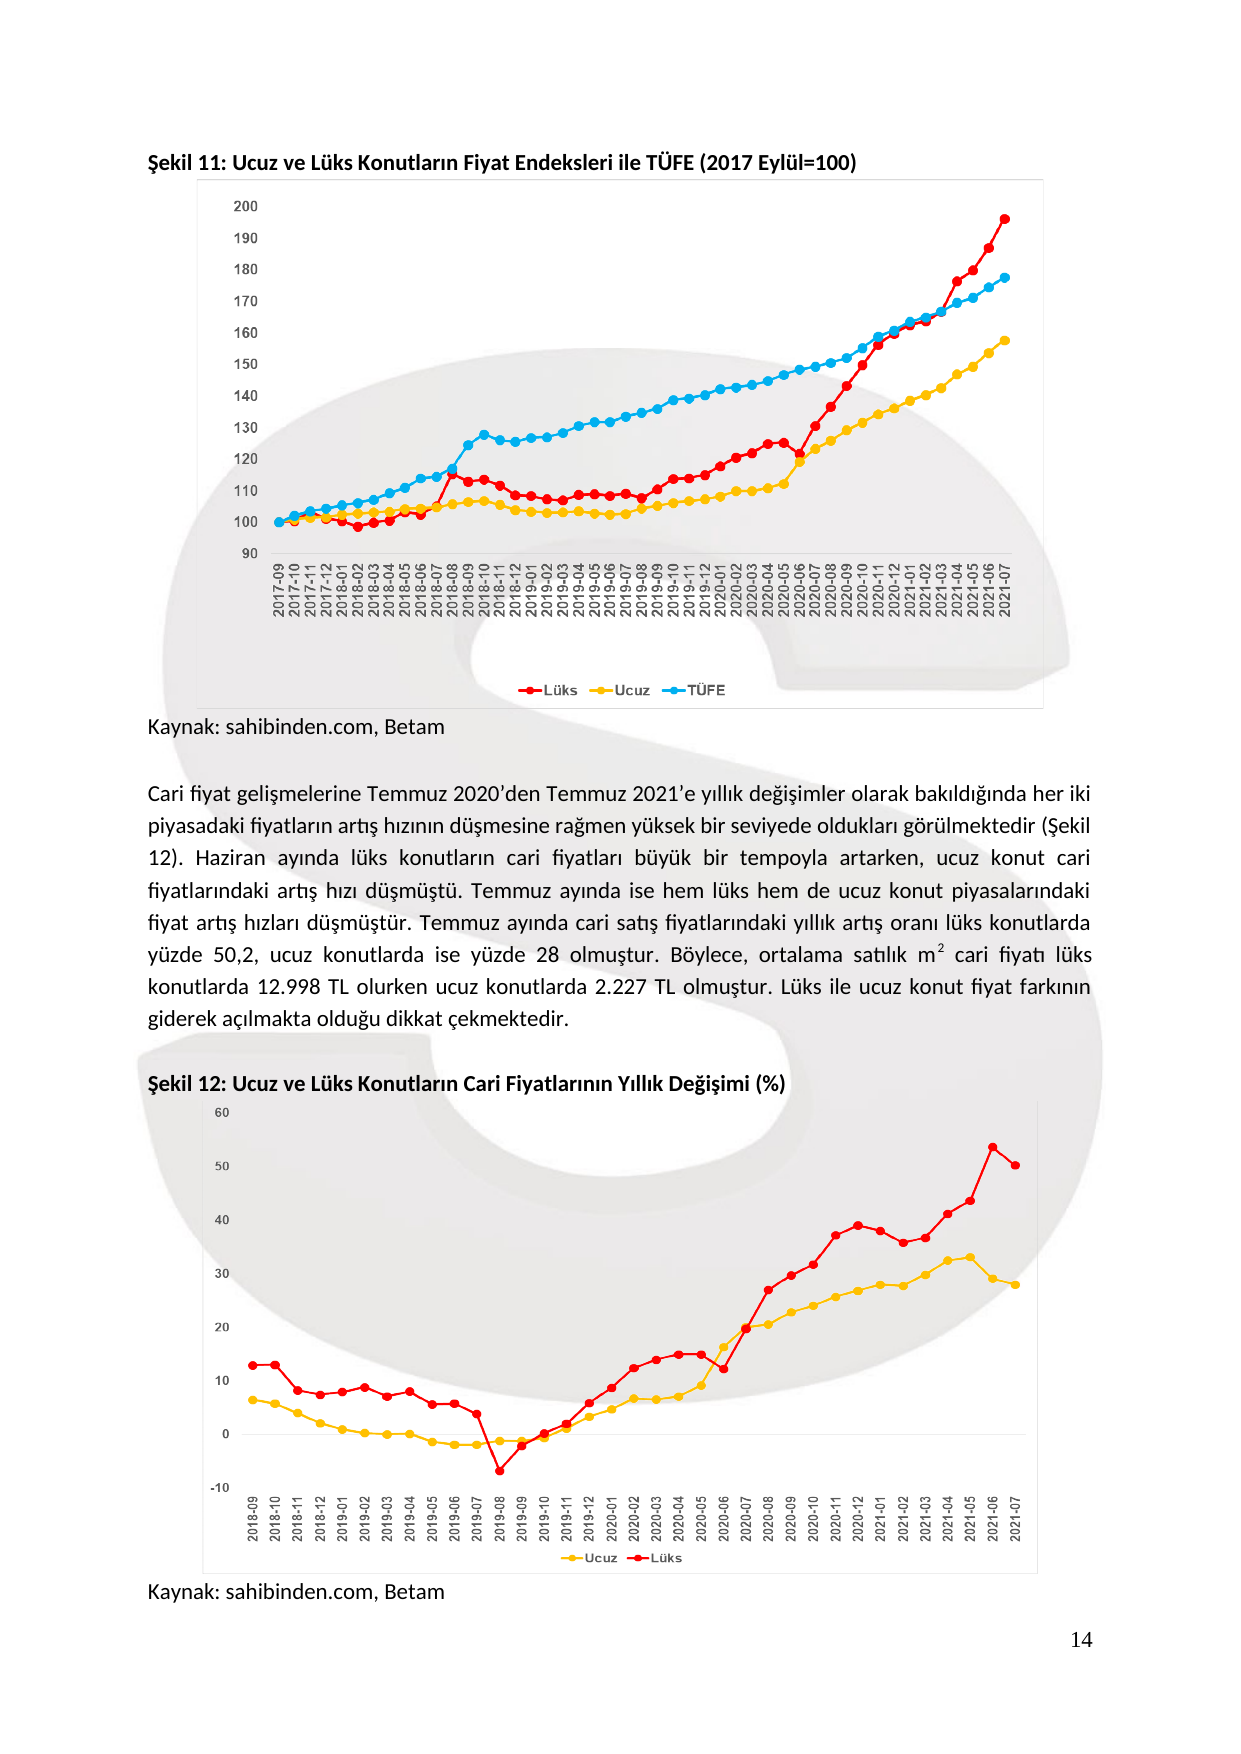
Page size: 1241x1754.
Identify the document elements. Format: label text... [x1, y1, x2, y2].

text Cari fiyat gelişmelerine Temmuz 2020’den Temmuz 2021’e yıllık değişimler olarak bakıldığında her iki piyasadaki fiyatların artış hızının düşmesine rağmen yüksek bir seviyede oldukları görülmektedir (Şekil 12). Haziran ayında lüks konutların cari fiyatları büyük bir tempoyla artarken, ucuz konut cari fiyatlarındaki artış hızı düşmüştü. Temmuz ayında ise hem lüks hem de ucuz konut piyasalarındaki fiyat artış hızları düşmüştür. Temmuz ayında cari satış fiyatlarındaki yıllık artış oranı lüks konutlarda yüzde 50,2, ucuz konutlarda ise yüzde 28 olmuştur. Böylece, ortalama satılık m2 cari fiyatı lüks konutlarda 12.998 TL olurken ucuz konutlarda 2.227 TL olmuştur. Lüks ile ucuz konut fiyat farkının giderek açılmakta olduğu dikkat çekmektedir. [148, 779, 1093, 1032]
text Şekil 12: Ucuz ve Lüks Konutların Cari Fiyatlarının Yıllık Değişimi (%) [148, 1069, 1093, 1097]
text Kaynak: sahibinden.com, Betam [148, 1577, 1093, 1606]
text Kaynak: sahibinden.com, Betam [148, 712, 1093, 740]
picture [133, 179, 1106, 1574]
text Şekil 11: Ucuz ve Lüks Konutların Fiyat Endeksleri ile TÜFE (2017 Eylül=100) [148, 148, 1093, 176]
